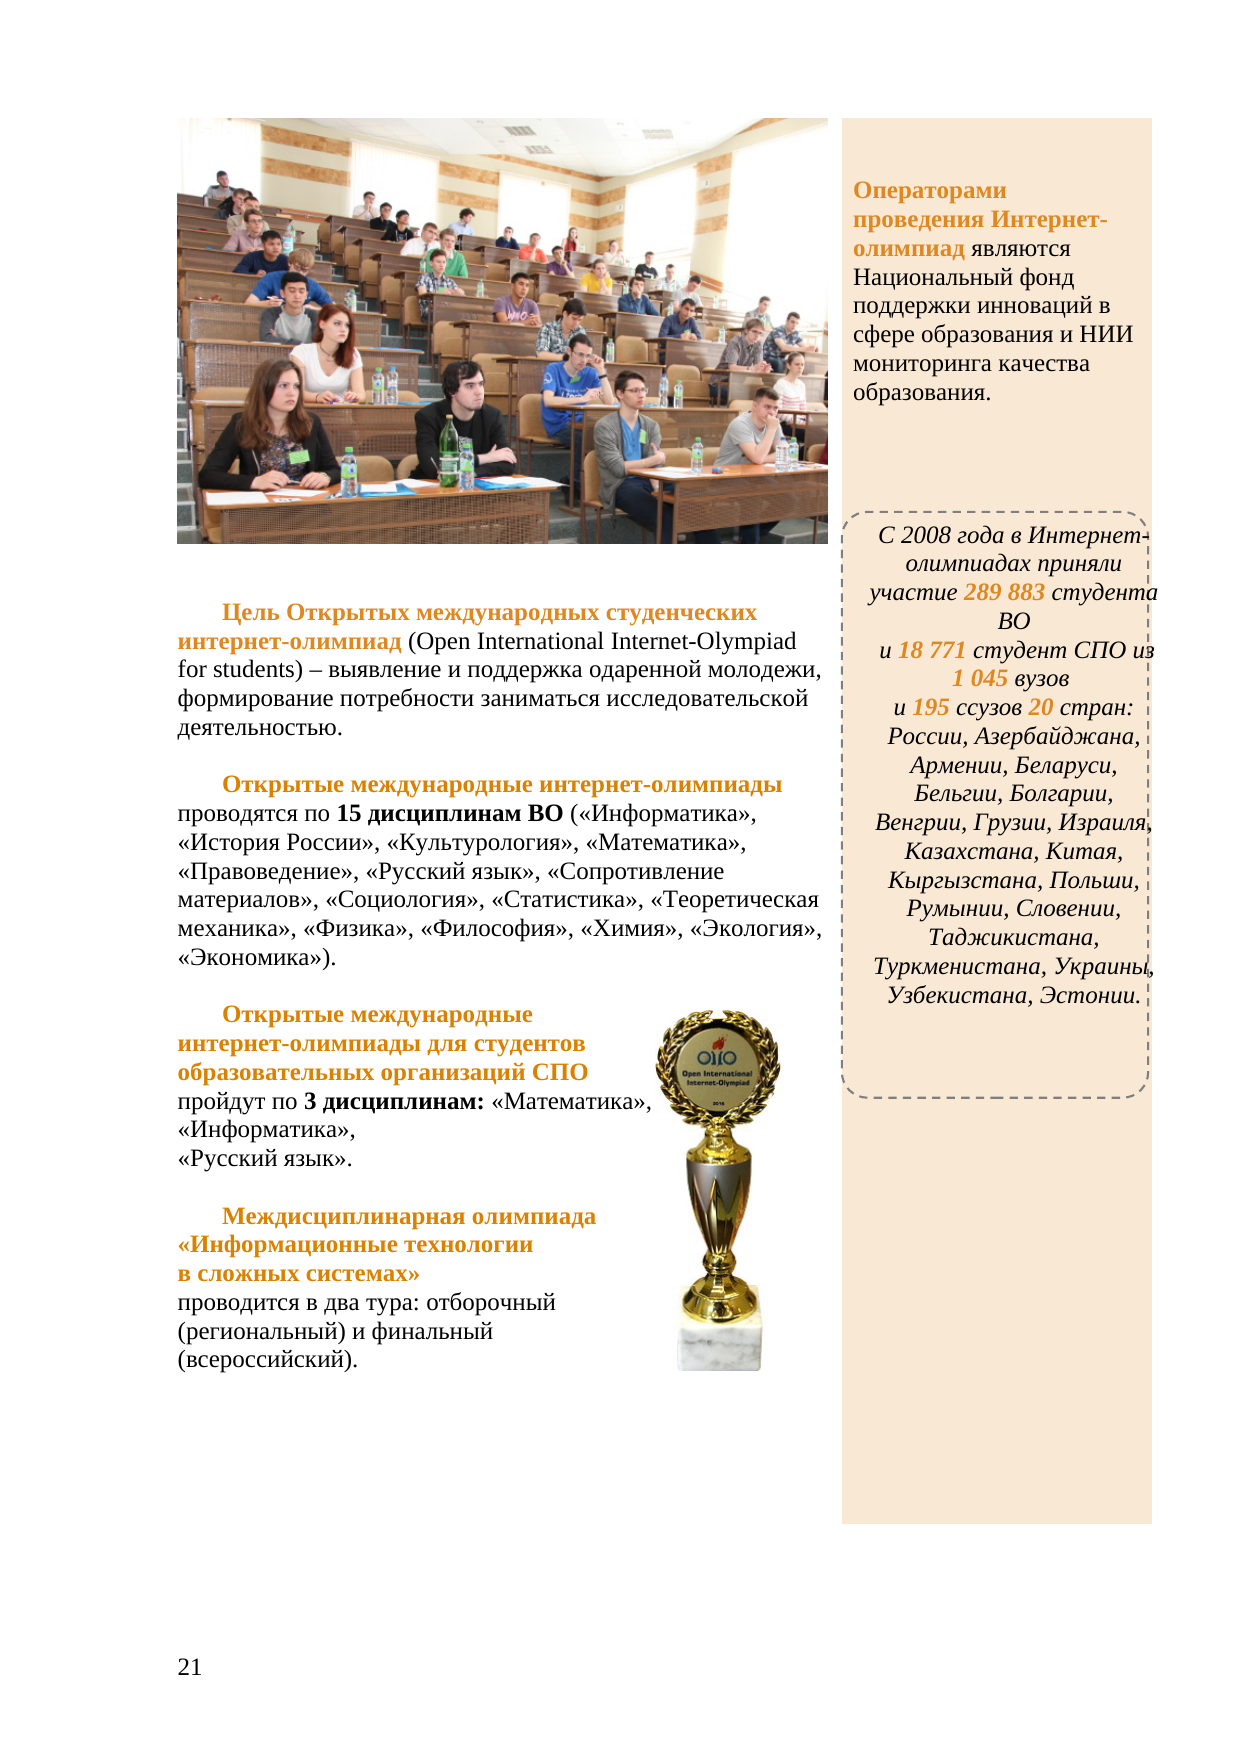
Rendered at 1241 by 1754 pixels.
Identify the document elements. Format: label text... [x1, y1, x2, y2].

table_header Цель Открытых международных студенческих интернет-олимпиад (Open International Internet-Olympiad for students) – выявление и поддержка одаренной молодежи, формирование потребности заниматься исследовательской деятельностью. Открытые международные интернет-олимпиады проводятся по 15 дисциплинам ВО («Информатика», «История России», «Культурология», «Математика», «Правоведение», «Русский язык», «Сопротивление материалов», «Социология», «Статистика», «Теоретическая механика», «Физика», «Философия», «Химия», «Экология», «Экономика»). Открытые международные интернет-олимпиады для студентов образовательных организаций СПО пройдут по 3 дисциплинам: «Математика», «Информатика», «Русский язык». Междисциплинарная олимпиада «Информационные технологии в сложных системах» проводится в два тура: отборочный (региональный) и финальный (всероссийский). [166, 118, 842, 1524]
picture [177, 118, 828, 544]
picture [655, 1010, 781, 1371]
table_header Операторами проведения Интернет-олимпиад являются Национальный фонд поддержки инноваций в сфере образования и НИИ мониторинга качества образования. [842, 118, 1152, 1524]
